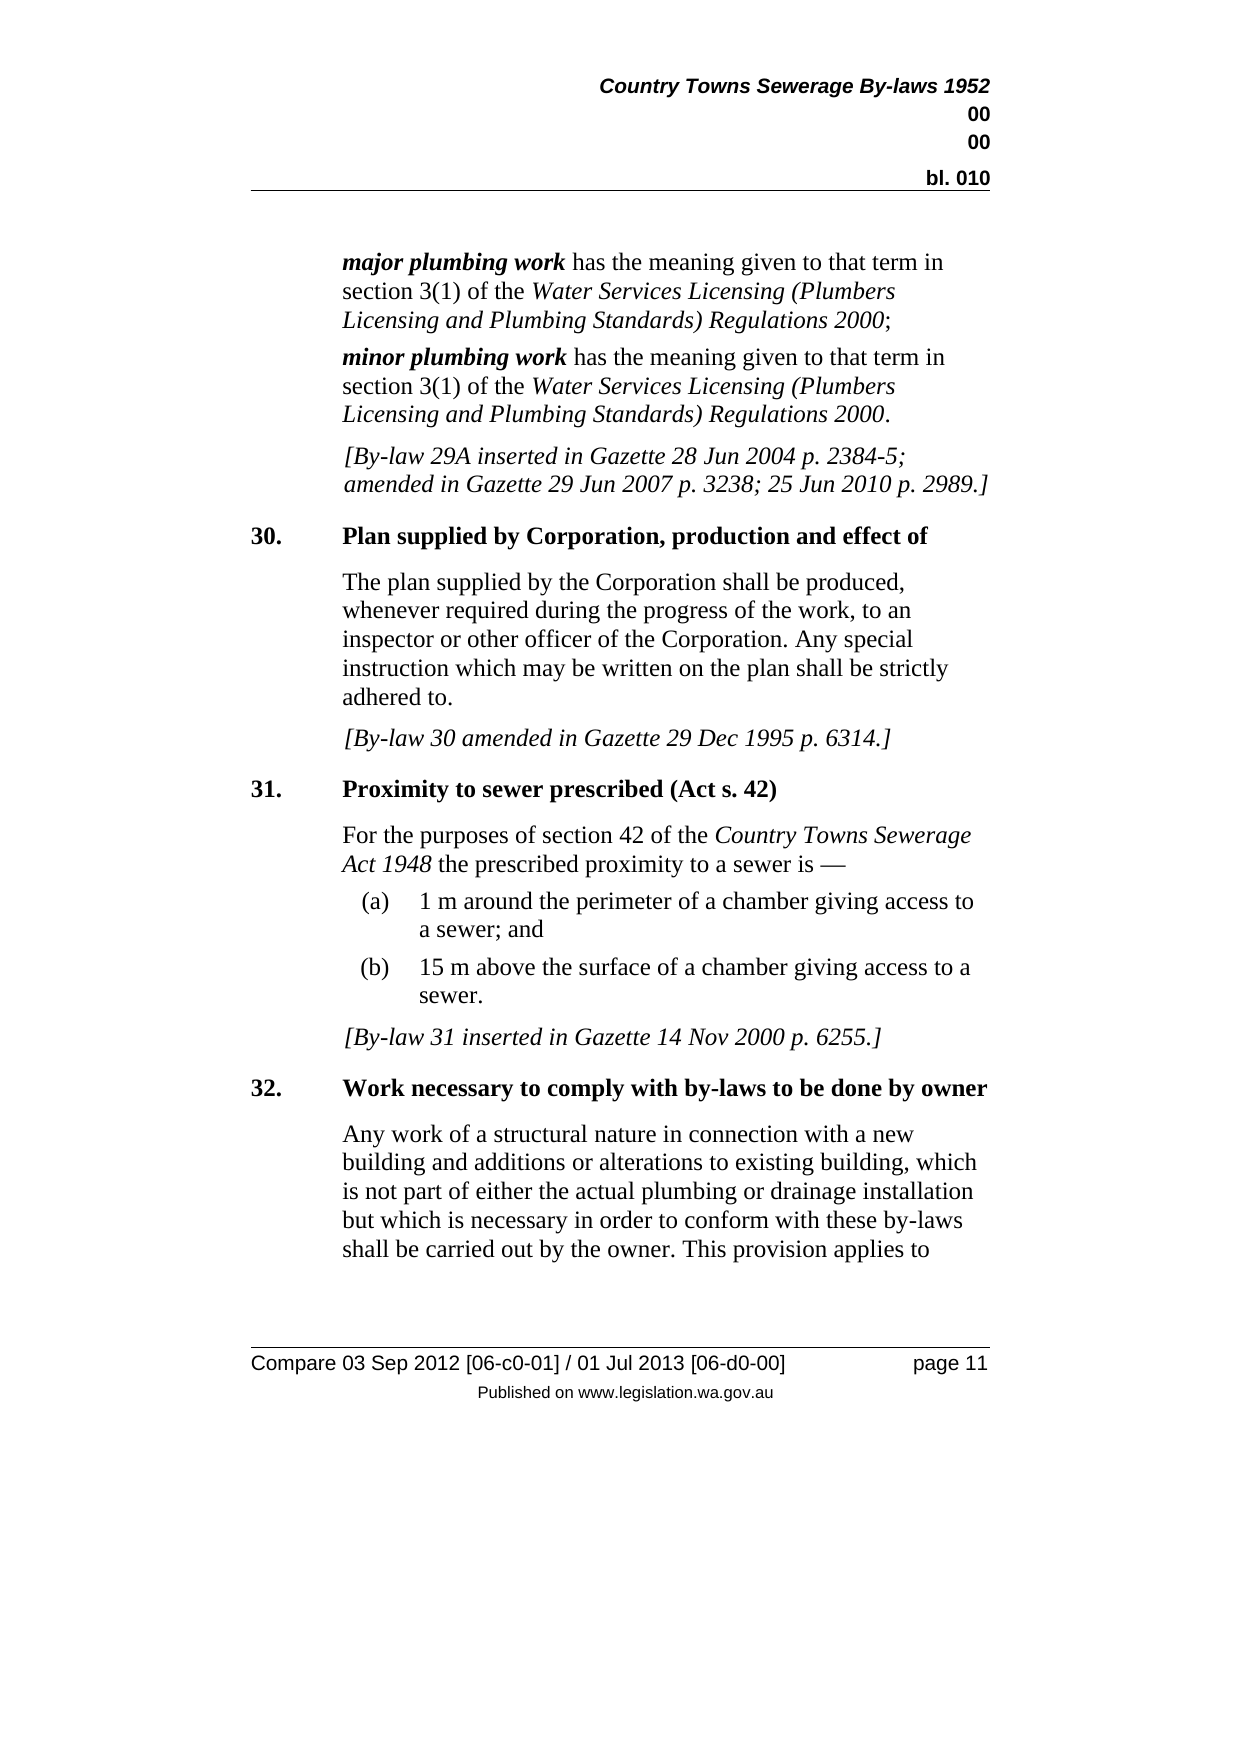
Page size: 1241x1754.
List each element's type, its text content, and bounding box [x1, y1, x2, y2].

text (a) 1 m around the perimeter of a chamber giving access to a sewer; and [251, 886, 990, 943]
subtitle 31. Proximity to sewer prescribed (Act s. 42) [251, 774, 990, 803]
text [By-law 31 inserted in Gazette 14 Nov 2000 p. 6255.] [251, 1022, 990, 1050]
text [251, 1119, 990, 1262]
text major plumbing work has the meaning given to that term in section 3(1) of the Water Services Licensing (Plumbers Licensing and Plumbing Standards) Regulations 2000; [251, 247, 990, 334]
text The plan supplied by the Corporation shall be produced, whenever required during the progress of the work, to an inspector or other officer of the Corporation. Any special instruction which may be written on the plan shall be strictly adhered to. [251, 567, 990, 710]
text minor plumbing work has the meaning given to that term in section 3(1) of the Water Services Licensing (Plumbers Licensing and Plumbing Standards) Regulations 2000. [251, 342, 990, 428]
subtitle 32. Work necessary to comply with by-laws to be done by owner [251, 1073, 990, 1102]
text (b) 15 m above the surface of a chamber giving access to a sewer. [251, 952, 990, 1009]
text For the purposes of section 42 of the Country Towns Sewerage Act 1948 the prescribed proximity to a sewer is — [251, 820, 990, 877]
text [By-law 30 amended in Gazette 29 Dec 1995 p. 6314.] [251, 723, 990, 752]
text [By-law 29A inserted in Gazette 28 Jun 2004 p. 2384-5; amended in Gazette 29 Jun 2007 p. 3238; 25 Jun 2010 p. 2989.] [251, 441, 990, 498]
subtitle 30. Plan supplied by Corporation, production and effect of [251, 521, 990, 550]
